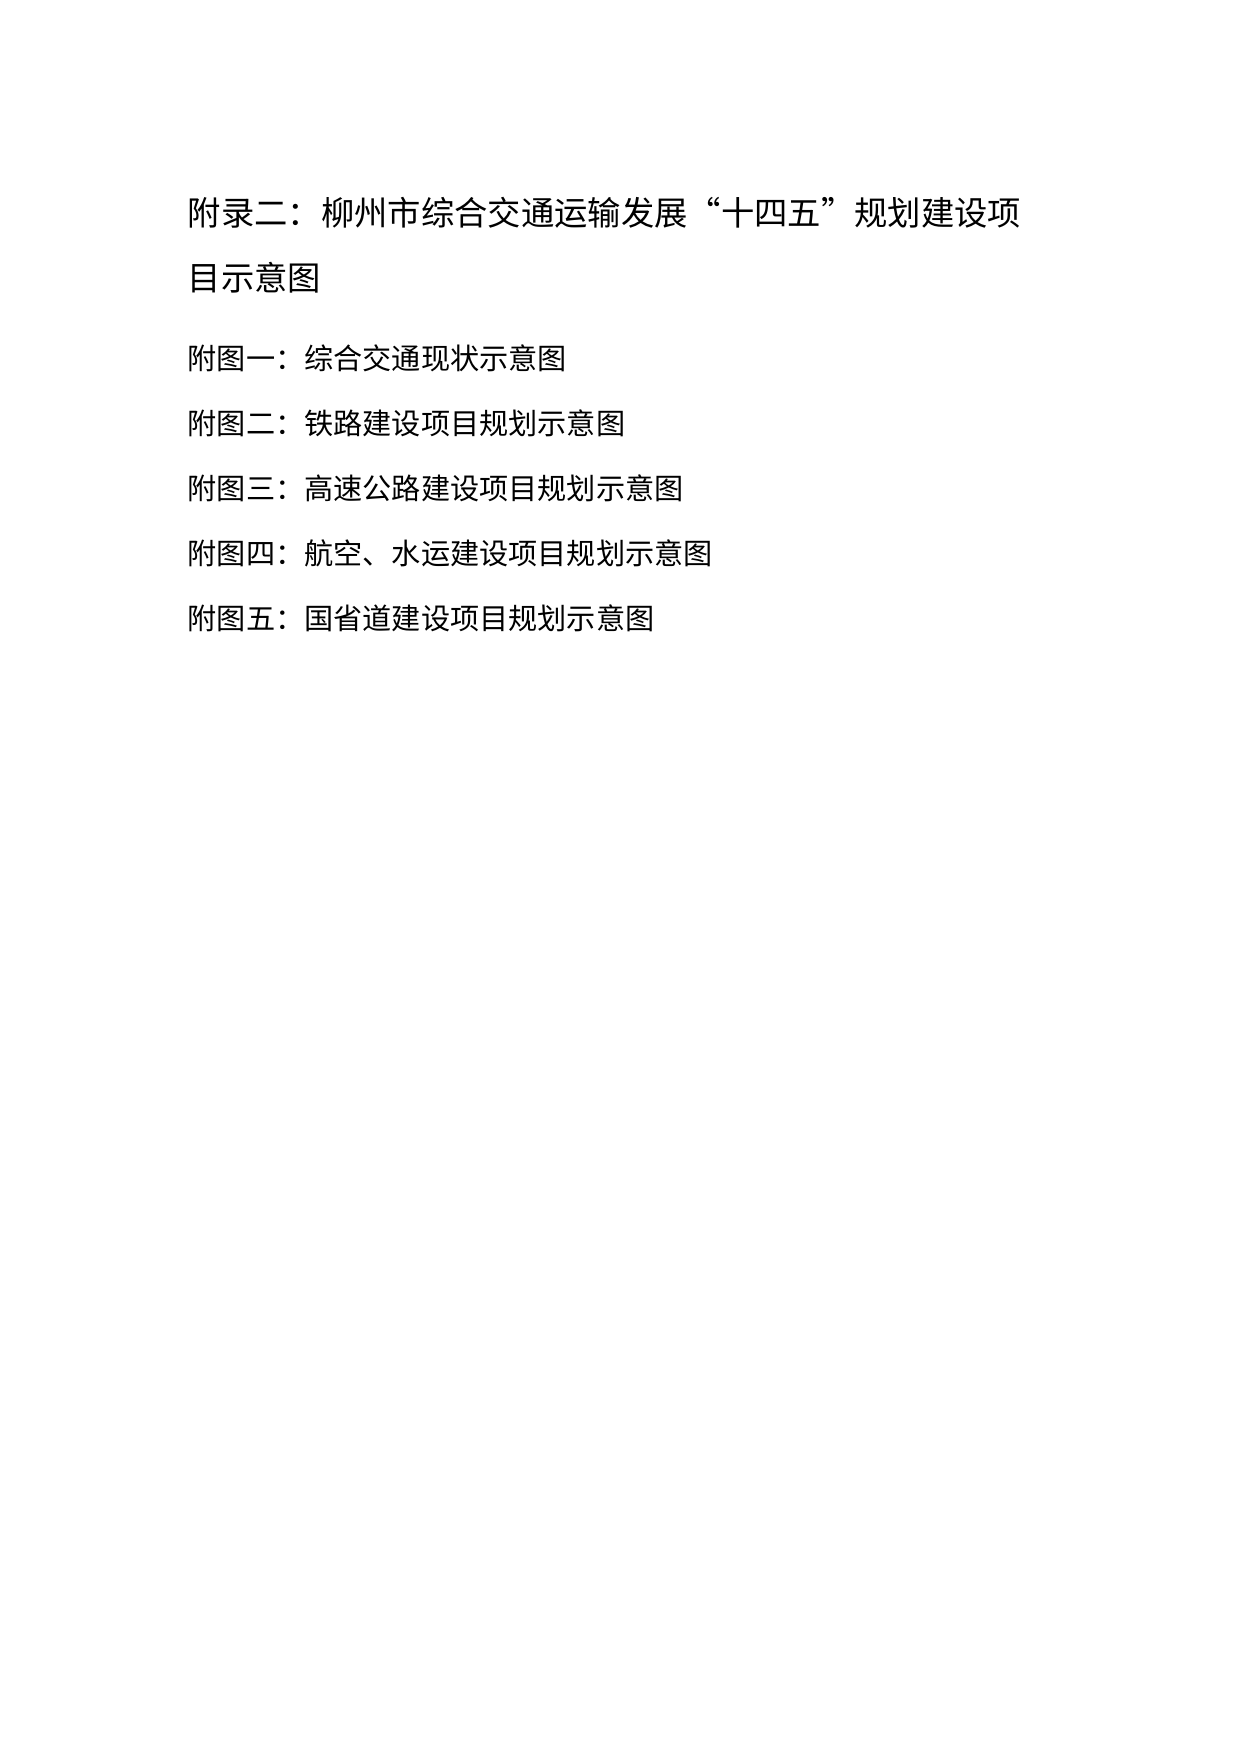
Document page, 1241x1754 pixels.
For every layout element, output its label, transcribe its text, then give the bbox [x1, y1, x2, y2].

text 附图二：铁路建设项目规划示意图 [187, 389, 1053, 454]
text 附图四：航空、水运建设项目规划示意图 [187, 519, 1053, 584]
text 附图一：综合交通现状示意图 [187, 324, 1053, 389]
text 附录二：柳州市综合交通运输发展“十四五”规划建设项目示意图 [187, 178, 1053, 308]
text 附图五：国省道建设项目规划示意图 [187, 584, 1053, 649]
text 附图三：高速公路建设项目规划示意图 [187, 454, 1053, 519]
